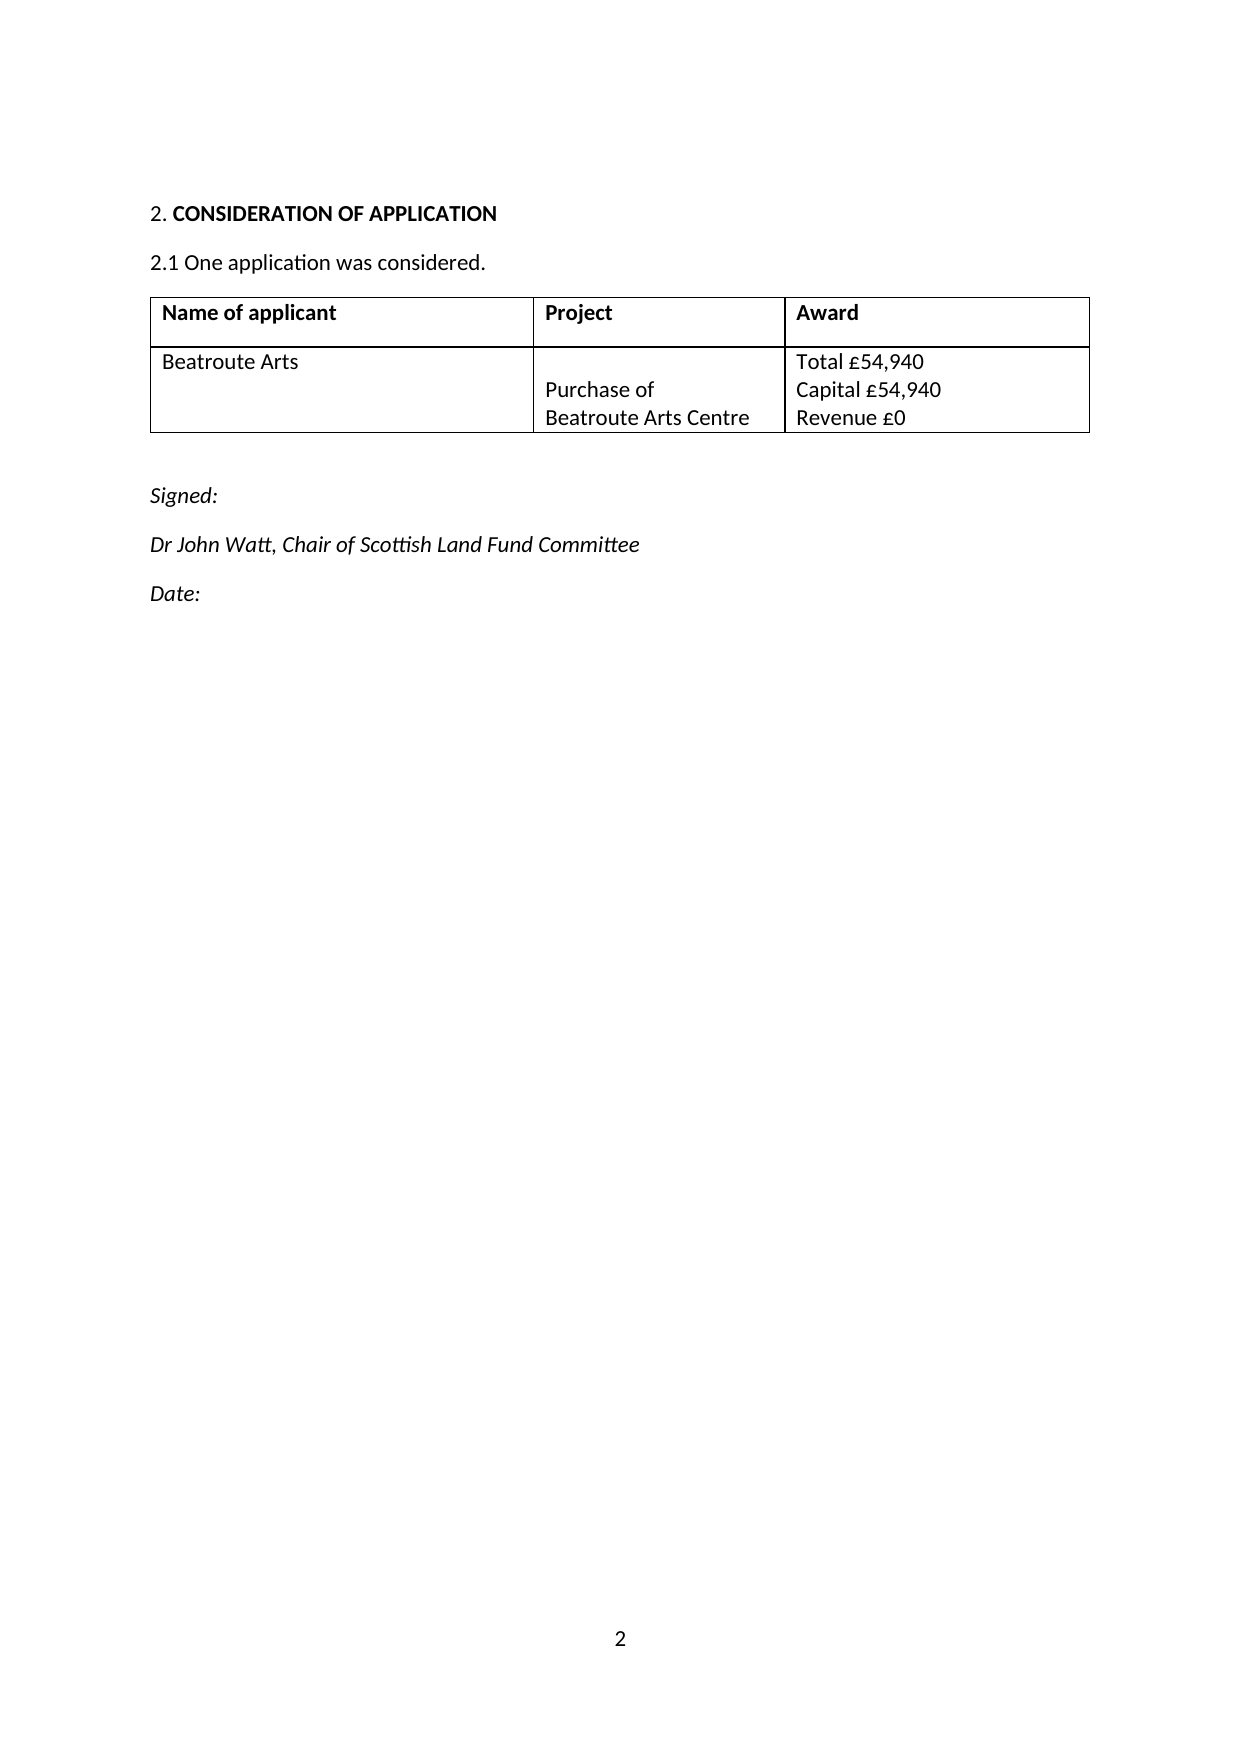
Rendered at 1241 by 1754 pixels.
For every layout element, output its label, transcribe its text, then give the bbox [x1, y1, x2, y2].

table_header Project [534, 298, 784, 346]
table_cell Beatroute Arts [151, 348, 533, 432]
table_cell Purchase of Beatroute Arts Centre [534, 348, 784, 432]
text 2.1 One application was considered. [150, 248, 1090, 276]
text Date: [150, 579, 1090, 607]
table_header Award [786, 298, 1089, 346]
text 2. CONSIDERATION OF APPLICATION [150, 199, 1090, 227]
text Signed: [150, 481, 1090, 509]
text Dr John Watt, Chair of Scottish Land Fund Committee [150, 530, 1090, 558]
table_header Name of applicant [151, 298, 533, 346]
table_cell Total £54,940 Capital £54,940 Revenue £0 [786, 348, 1089, 432]
